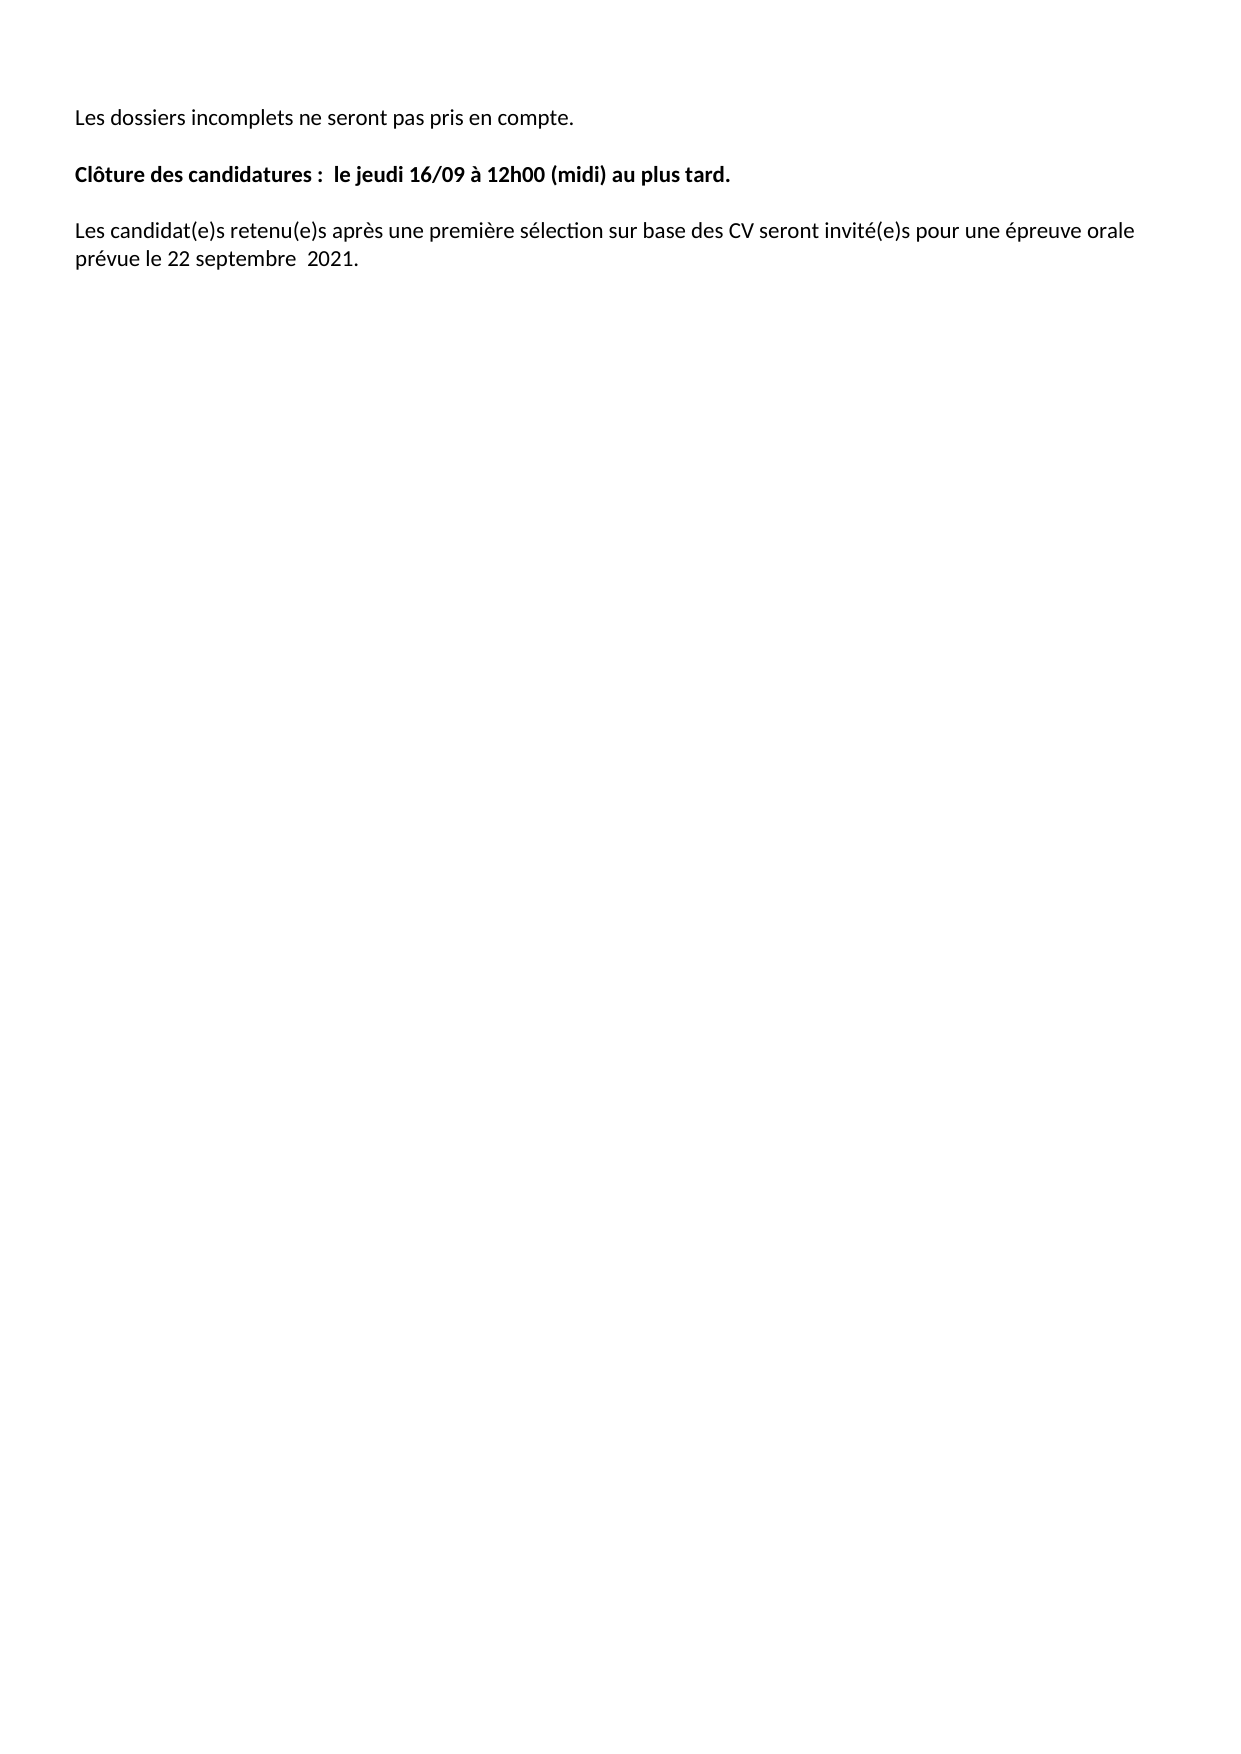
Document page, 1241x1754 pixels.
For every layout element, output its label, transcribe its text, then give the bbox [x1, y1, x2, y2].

text Les candidat(e)s retenu(e)s après une première sélection sur base des CV seront invité(e)s pour une épreuve orale prévue le 22 septembre 2021. [75, 217, 1165, 273]
text Clôture des candidatures : le jeudi 16/09 à 12h00 (midi) au plus tard. [75, 160, 1165, 188]
text Les dossiers incomplets ne seront pas pris en compte. [75, 103, 1165, 131]
